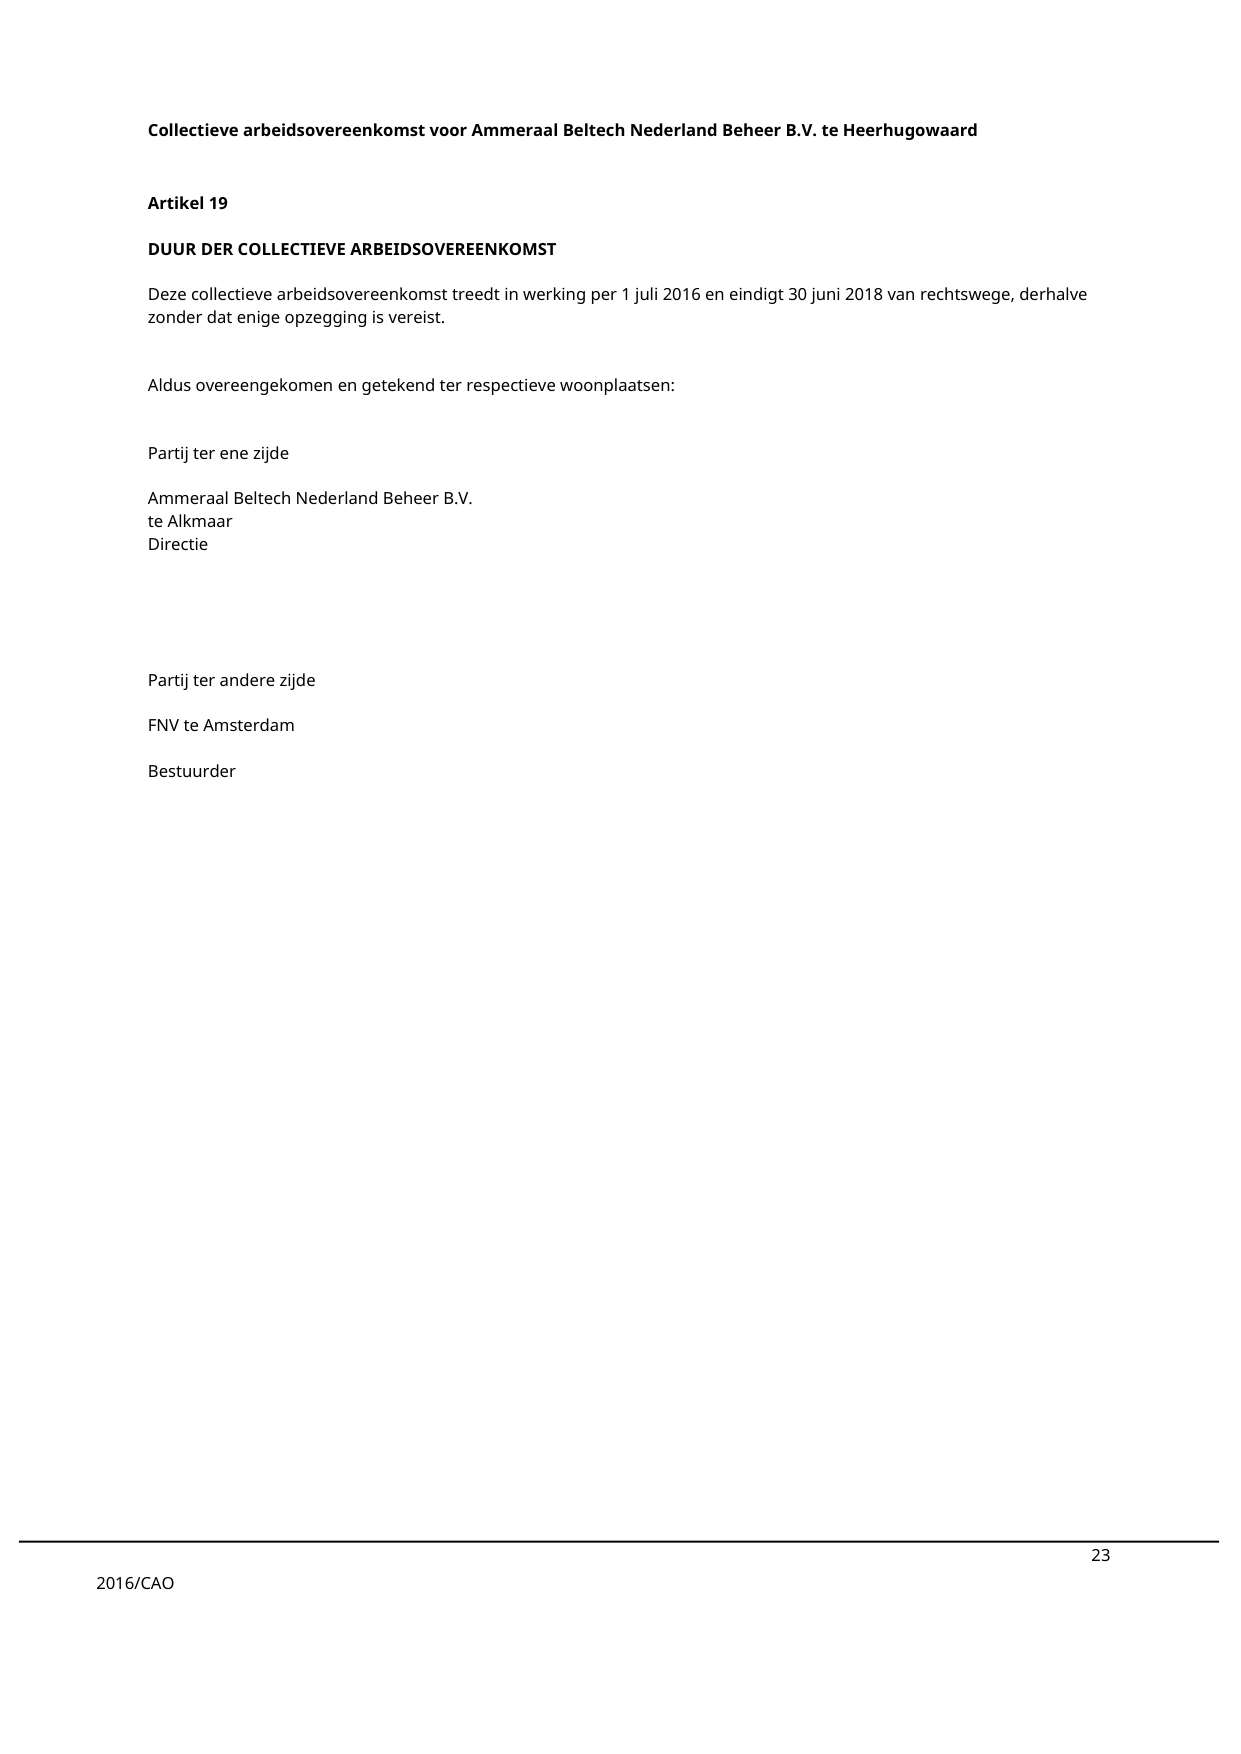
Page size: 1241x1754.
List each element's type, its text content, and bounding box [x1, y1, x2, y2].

text Deze collectieve arbeidsovereenkomst treedt in werking per 1 juli 2016 en eindigt 30 juni 2018 van rechtswege, derhalve zonder dat enige opzegging is vereist. [148, 283, 1110, 328]
text Bestuurder [148, 759, 1110, 782]
text te Alkmaar [148, 510, 1110, 532]
text Partij ter andere zijde [148, 669, 1110, 691]
text Aldus overeengekomen en getekend ter respectieve woonplaatsen: [148, 373, 1110, 396]
text Ammeraal Beltech Nederland Beheer B.V. [148, 487, 1110, 510]
text Directie [148, 532, 1110, 555]
subtitle Artikel 19 [148, 192, 1110, 214]
text FNV te Amsterdam [148, 714, 1110, 737]
text DUUR DER COLLECTIEVE ARBEIDSOVEREENKOMST [148, 237, 1110, 260]
text Partij ter ene zijde [148, 442, 1110, 464]
